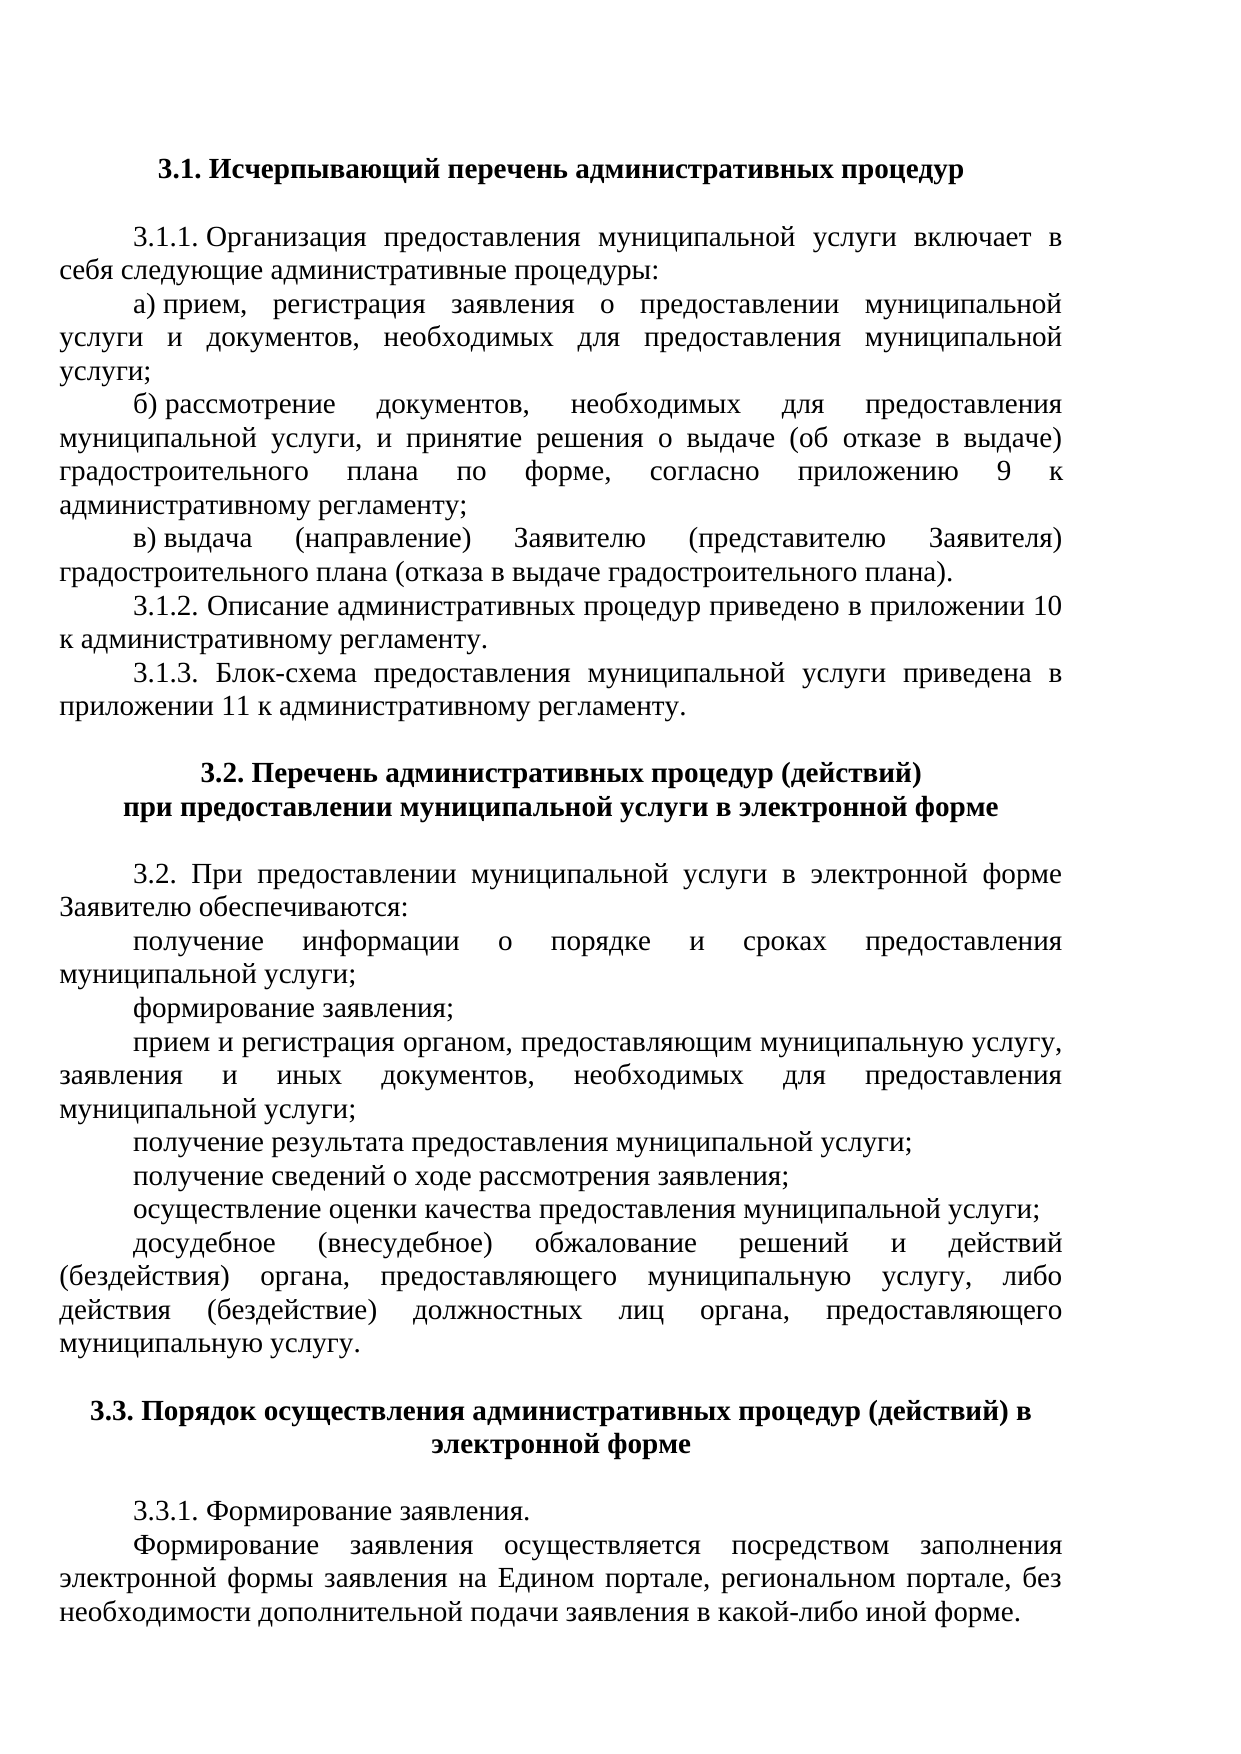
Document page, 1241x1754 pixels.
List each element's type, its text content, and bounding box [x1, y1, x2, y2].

text б) рассмотрение документов, необходимых для предоставления муниципальной услуги, и принятие решения о выдаче (об отказе в выдаче) градостроительного плана по форме, согласно приложению 9 к административному регламенту; [59, 386, 1063, 521]
text Формирование заявления осуществляется посредством заполнения электронной формы заявления на Едином портале, региональном портале, без необходимости дополнительной подачи заявления в какой-либо иной форме. [59, 1527, 1063, 1627]
text 3.1.2. Описание административных процедур приведено в приложении 10 к административному регламенту. [59, 588, 1063, 655]
text получение сведений о ходе рассмотрения заявления; [59, 1158, 1063, 1191]
text а) прием, регистрация заявления о предоставлении муниципальной услуги и документов, необходимых для предоставления муниципальной услуги; [59, 286, 1063, 386]
text в) выдача (направление) Заявителю (представителю Заявителя) градостроительного плана (отказа в выдаче градостроительного плана). [59, 521, 1063, 588]
text 3.1.3. Блок-схема предоставления муниципальной услуги приведена в приложении 11 к административному регламенту. [59, 655, 1063, 722]
text формирование заявления; [59, 990, 1063, 1024]
text 3.3. Порядок осуществления административных процедур (действий) в электронной форме [59, 1393, 1063, 1460]
text осуществление оценки качества предоставления муниципальной услуги; [59, 1191, 1063, 1225]
text получение информации о порядке и сроках предоставления муниципальной услуги; [59, 923, 1063, 990]
text прием и регистрация органом, предоставляющим муниципальную услугу, заявления и иных документов, необходимых для предоставления муниципальной услуги; [59, 1024, 1063, 1124]
text 3.2. Перечень административных процедур (действий) [59, 755, 1063, 789]
text при предоставлении муниципальной услуги в электронной форме [59, 789, 1063, 822]
text досудебное (внесудебное) обжалование решений и действий (бездействия) органа, предоставляющего муниципальную услугу, либо действия (бездействие) должностных лиц органа, предоставляющего муниципальную услугу. [59, 1225, 1063, 1359]
text 3.3.1. Формирование заявления. [59, 1493, 1063, 1527]
text 3.1. Исчерпывающий перечень административных процедур [59, 152, 1063, 185]
text получение результата предоставления муниципальной услуги; [59, 1124, 1063, 1158]
text 3.1.1. Организация предоставления муниципальной услуги включает в себя следующие административные процедуры: [59, 219, 1063, 286]
text 3.2. При предоставлении муниципальной услуги в электронной форме Заявителю обеспечиваются: [59, 856, 1063, 923]
